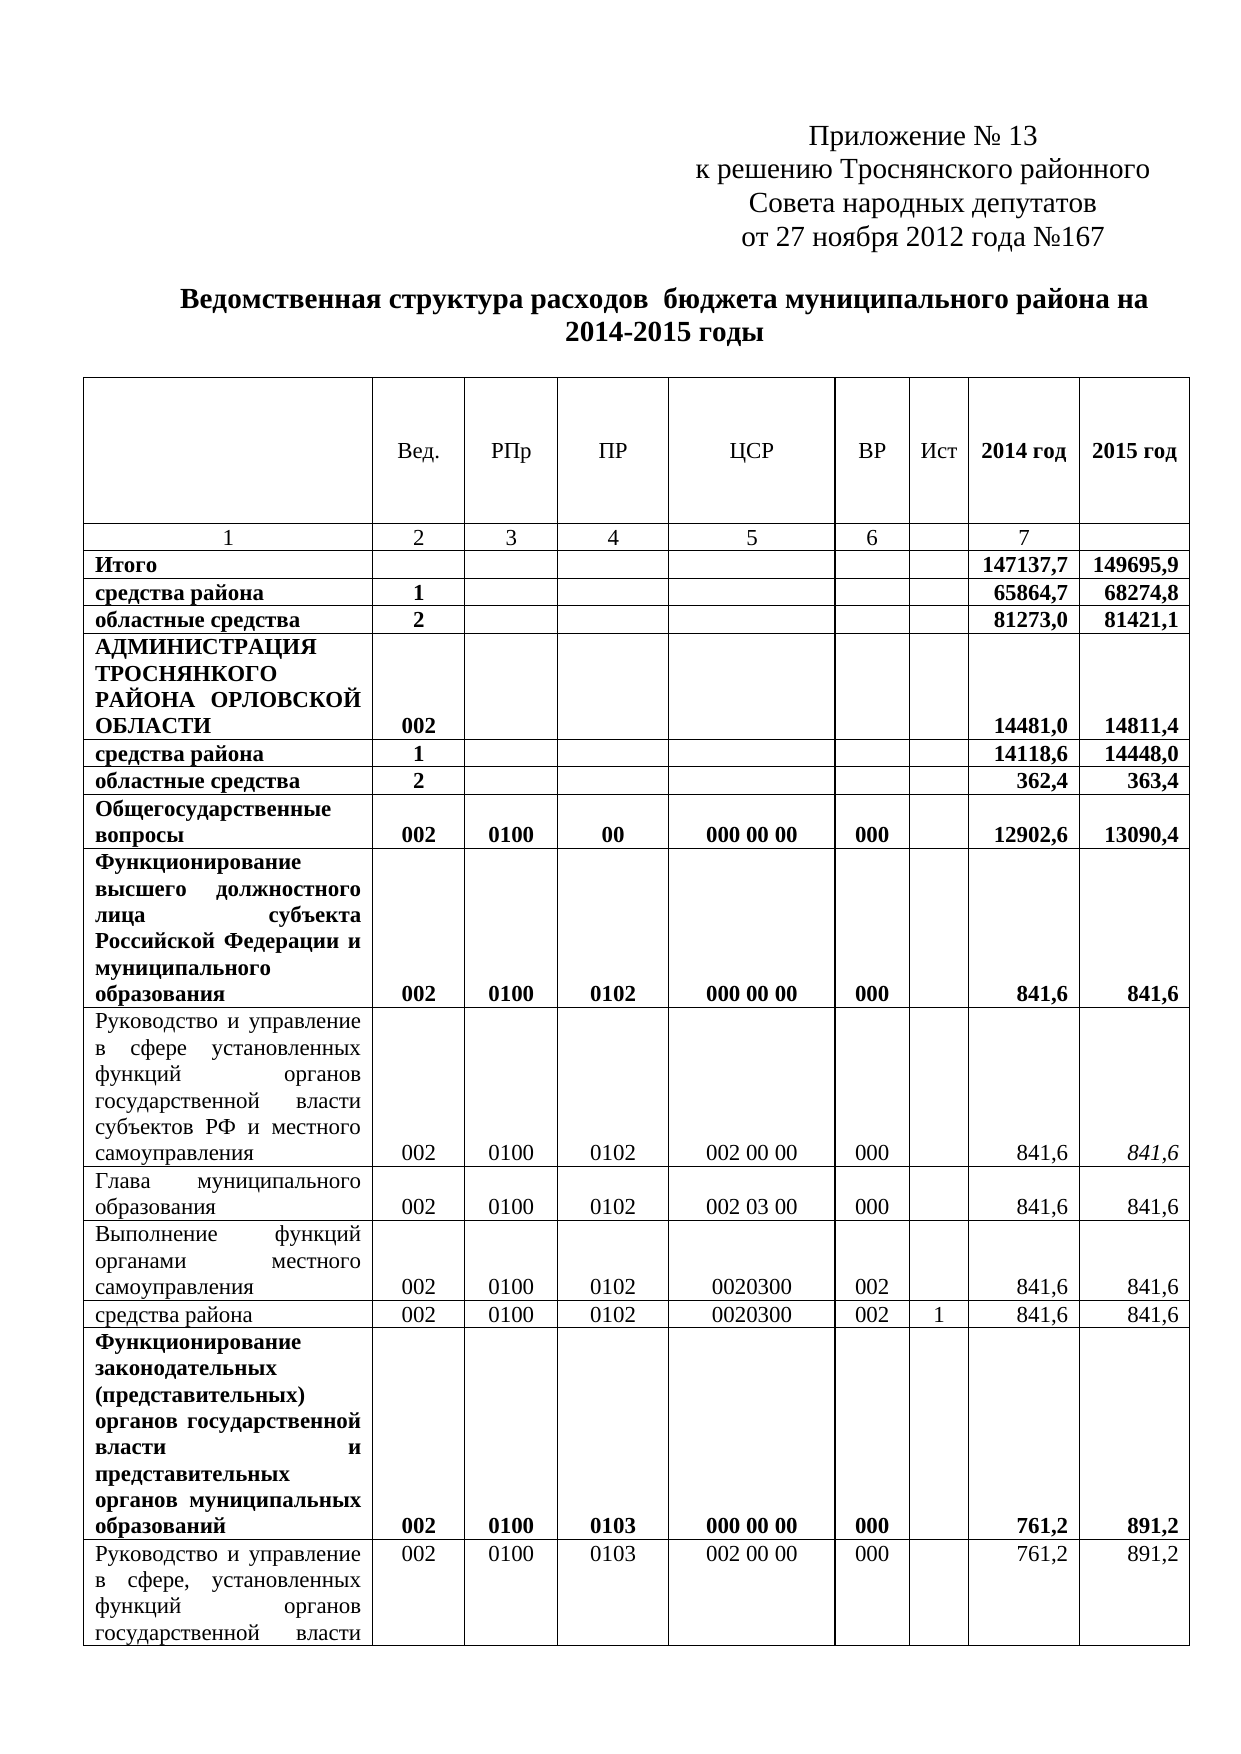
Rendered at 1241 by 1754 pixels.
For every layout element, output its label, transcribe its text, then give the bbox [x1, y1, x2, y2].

table_cell 000 [836, 795, 909, 847]
text от 27 ноября 2012 года №167 [694, 219, 1152, 252]
table_cell 000 [836, 849, 909, 1007]
table_cell средства района [84, 740, 372, 766]
table_cell 841,6 [969, 1008, 1079, 1166]
table_cell [910, 740, 968, 766]
table_cell 0100 [465, 795, 557, 847]
table_cell 0100 [465, 1221, 557, 1299]
table_cell [669, 551, 834, 578]
table_cell 841,6 [969, 1221, 1079, 1299]
table_cell 2 [373, 606, 464, 632]
table_cell [558, 740, 668, 766]
table_cell 0102 [558, 1301, 668, 1327]
table_cell 1 [373, 579, 464, 605]
table_cell Итого [84, 551, 372, 578]
table_cell 147137,7 [969, 551, 1079, 578]
table_cell 891,2 [1080, 1328, 1189, 1539]
table_cell [836, 551, 909, 578]
table_cell 14811,4 [1080, 634, 1189, 739]
table_cell 841,6 [1080, 1008, 1189, 1166]
table_cell [669, 767, 834, 794]
table_cell 000 00 00 [669, 795, 834, 847]
table_cell [910, 1221, 968, 1299]
table_cell 002 [836, 1301, 909, 1327]
table_cell 002 [373, 1221, 464, 1299]
table_cell [558, 606, 668, 632]
table_cell 14118,6 [969, 740, 1079, 766]
table_cell 1 [373, 740, 464, 766]
table_cell 65864,7 [969, 579, 1079, 605]
table_cell [669, 634, 834, 739]
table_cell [84, 1540, 372, 1645]
table_cell Глава муниципального образования [84, 1167, 372, 1219]
table_cell [910, 1328, 968, 1539]
table_cell 002 00 00 [669, 1540, 834, 1645]
table_cell 841,6 [1080, 1301, 1189, 1327]
table_header ПР [558, 378, 668, 523]
table_cell [836, 634, 909, 739]
table_cell [465, 606, 557, 632]
table_cell 0100 [465, 1301, 557, 1327]
table_header ВР [836, 378, 909, 523]
table_cell 841,6 [969, 1301, 1079, 1327]
table_cell [836, 740, 909, 766]
table_header Вед. [373, 378, 464, 523]
table_cell [669, 740, 834, 766]
table_cell 841,6 [1080, 1221, 1189, 1299]
table_cell 362,4 [969, 767, 1079, 794]
table_cell [836, 606, 909, 632]
table_cell 1 [84, 524, 372, 550]
table_cell 14481,0 [969, 634, 1079, 739]
table_cell 12902,6 [969, 795, 1079, 847]
table_cell 002 [373, 1008, 464, 1166]
table_header ЦСР [669, 378, 834, 523]
text Совета народных депутатов [694, 185, 1152, 219]
table_cell 81421,1 [1080, 606, 1189, 632]
table_cell средства района [84, 579, 372, 605]
table_cell [465, 740, 557, 766]
table_header Ист [910, 378, 968, 523]
table_cell 002 [836, 1221, 909, 1299]
table_cell [558, 551, 668, 578]
table_cell 841,6 [969, 1167, 1079, 1219]
table_cell Функционирование высшего должностного лица субъекта Российской Федерации и муниципального образования [84, 849, 372, 1007]
table_cell 5 [669, 524, 834, 550]
table_header РПр [465, 378, 557, 523]
table_cell 0100 [465, 1008, 557, 1166]
table_cell [910, 579, 968, 605]
table_cell 841,6 [969, 849, 1079, 1007]
table_cell 1 [910, 1301, 968, 1327]
table_cell [669, 579, 834, 605]
table_cell 00 [558, 795, 668, 847]
table_cell [910, 634, 968, 739]
table_cell [910, 795, 968, 847]
table_cell областные средства [84, 606, 372, 632]
table_cell 0100 [465, 1167, 557, 1219]
table_cell 841,6 [1080, 1167, 1189, 1219]
table_cell 841,6 [1080, 849, 1189, 1007]
table_header [84, 378, 372, 523]
table_cell [558, 767, 668, 794]
table_header 2014 год [969, 378, 1079, 523]
table_cell [910, 1008, 968, 1166]
table_cell средства района [84, 1301, 372, 1327]
table_cell 0102 [558, 1167, 668, 1219]
table_cell 000 [836, 1540, 909, 1645]
table_cell 68274,8 [1080, 579, 1189, 605]
table_cell 363,4 [1080, 767, 1189, 794]
table_cell [465, 579, 557, 605]
table_cell 761,2 [969, 1540, 1079, 1645]
table_cell 7 [969, 524, 1079, 550]
table_cell [836, 579, 909, 605]
table_cell 3 [465, 524, 557, 550]
table_cell 000 00 00 [669, 849, 834, 1007]
table_cell областные средства [84, 767, 372, 794]
table_cell 81273,0 [969, 606, 1079, 632]
table_cell 002 [373, 849, 464, 1007]
table_cell Выполнение функций органами местного самоуправления [84, 1221, 372, 1299]
table_cell 0102 [558, 1221, 668, 1299]
table_cell 000 [836, 1167, 909, 1219]
table_cell 0103 [558, 1328, 668, 1539]
table_cell 002 03 00 [669, 1167, 834, 1219]
table_cell Общегосударственные вопросы [84, 795, 372, 847]
table_cell 149695,9 [1080, 551, 1189, 578]
table_cell [465, 767, 557, 794]
text Ведомственная структура расходов бюджета муниципального района на 2014-2015 годы [177, 281, 1152, 348]
table_cell [1080, 524, 1189, 550]
table_cell 002 [373, 1540, 464, 1645]
table_cell [910, 524, 968, 550]
table_cell [465, 551, 557, 578]
table_cell 891,2 [1080, 1540, 1189, 1645]
table_cell 000 [836, 1328, 909, 1539]
table_cell [836, 767, 909, 794]
table_cell [373, 551, 464, 578]
table_cell 002 [373, 795, 464, 847]
table_cell 002 00 00 [669, 1008, 834, 1166]
table_cell [558, 579, 668, 605]
table_cell [910, 1167, 968, 1219]
table_cell [465, 634, 557, 739]
text к решению Троснянского районного [694, 152, 1152, 185]
table_cell 000 [836, 1008, 909, 1166]
table_cell 002 [373, 1328, 464, 1539]
table_cell 0100 [465, 1328, 557, 1539]
table_cell [910, 849, 968, 1007]
table_cell 0100 [465, 849, 557, 1007]
table_header 2015 год [1080, 378, 1189, 523]
table_cell 002 [373, 1167, 464, 1219]
text Приложение № 13 [694, 118, 1152, 152]
table_cell 002 [373, 1301, 464, 1327]
table_cell 6 [836, 524, 909, 550]
table_cell 002 [373, 634, 464, 739]
table_cell 14448,0 [1080, 740, 1189, 766]
table_cell 0020300 [669, 1301, 834, 1327]
table_cell [669, 606, 834, 632]
table_cell 2 [373, 524, 464, 550]
table_cell 0100 [465, 1540, 557, 1645]
table_cell 0102 [558, 849, 668, 1007]
table_cell 0102 [558, 1008, 668, 1166]
table_cell 0020300 [669, 1221, 834, 1299]
table_cell 2 [373, 767, 464, 794]
table_cell [910, 1540, 968, 1645]
table_cell Функционирование законодательных (представительных) органов государственной власти и представительных органов муниципальных образований [84, 1328, 372, 1539]
table_cell [910, 606, 968, 632]
table_cell [558, 634, 668, 739]
table_cell 4 [558, 524, 668, 550]
table_cell 000 00 00 [669, 1328, 834, 1539]
table_cell 0103 [558, 1540, 668, 1645]
table_cell Руководство и управление в сфере установленных функций органов государственной власти субъектов РФ и местного самоуправления [84, 1008, 372, 1166]
table_cell [910, 551, 968, 578]
table_cell АДМИНИСТРАЦИЯ ТРОСНЯНКОГО РАЙОНА ОРЛОВСКОЙ ОБЛАСТИ [84, 634, 372, 739]
table_cell 761,2 [969, 1328, 1079, 1539]
table_cell [910, 767, 968, 794]
table_cell 13090,4 [1080, 795, 1189, 847]
